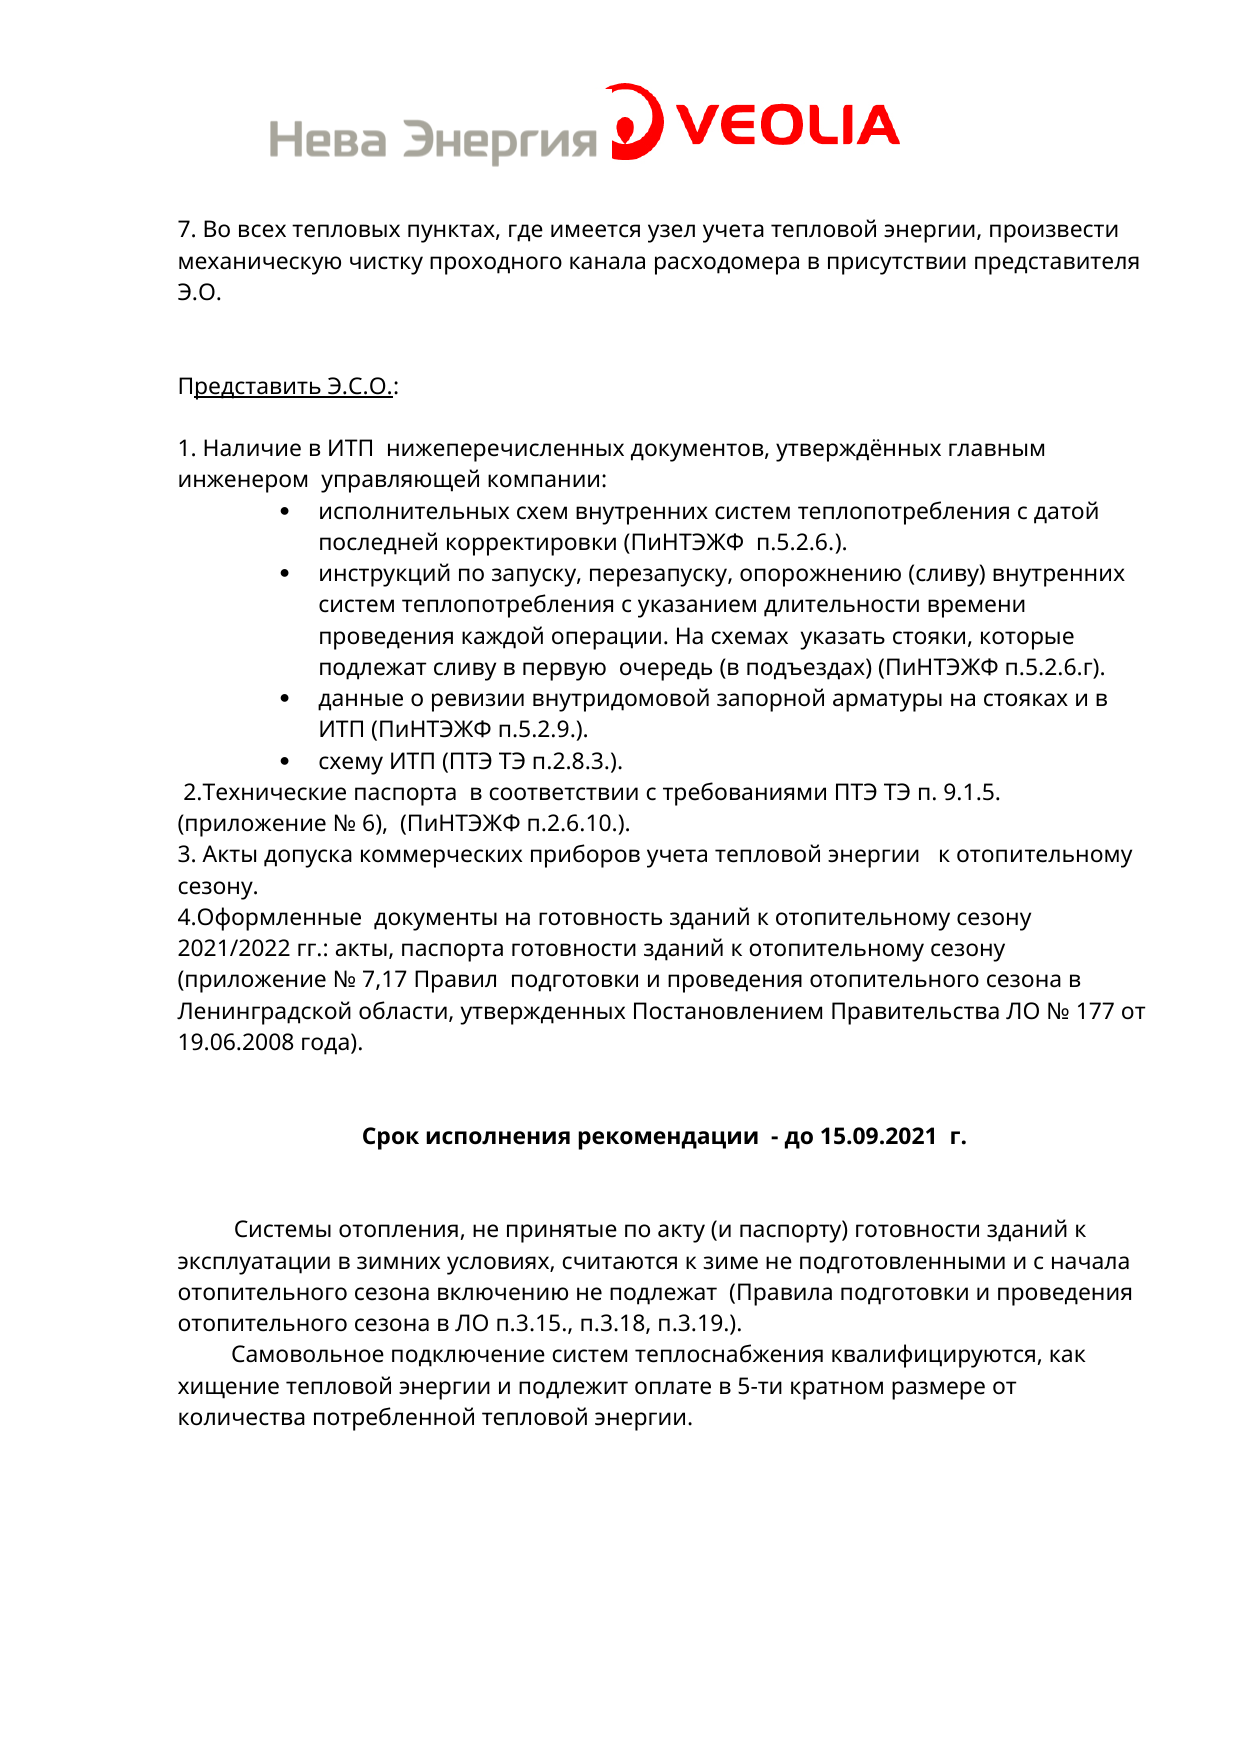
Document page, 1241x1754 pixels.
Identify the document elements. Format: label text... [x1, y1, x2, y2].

list схему ИТП (ПТЭ ТЭ п.2.8.3.). [281, 744, 1152, 776]
picture [255, 42, 994, 201]
text 3. Акты допуска коммерческих приборов учета тепловой энергии к отопительному сезону. [177, 838, 1152, 901]
list данные о ревизии внутридомовой запорной арматуры на стояках и в ИТП (ПиНТЭЖФ п.5.2.9.). [281, 682, 1152, 744]
text 7. Во всех тепловых пунктах, где имеется узел учета тепловой энергии, произвести механическую чистку проходного канала расходомера в присутствии представителя Э.О. [177, 213, 1152, 307]
text Системы отопления, не принятые по акту (и паспорту) готовности зданий к эксплуатации в зимних условиях, считаются к зиме не подготовленными и с начала отопительного сезона включению не подлежат (Правила подготовки и проведения отопительного сезона в ЛО п.3.15., п.3.18, п.3.19.). [177, 1213, 1152, 1338]
text Представить Э.С.О.: [177, 369, 1152, 401]
text Самовольное подключение систем теплоснабжения квалифицируются, как хищение тепловой энергии и подлежит оплате в 5-ти кратном размере от количества потребленной тепловой энергии. [177, 1338, 1152, 1432]
text 2.Технические паспорта в соответствии с требованиями ПТЭ ТЭ п. 9.1.5. (приложение № 6), (ПиНТЭЖФ п.2.6.10.). [177, 776, 1152, 838]
text 4.Оформленные документы на готовность зданий к отопительному сезону 2021/2022 гг.: акты, паспорта готовности зданий к отопительному сезону (приложение № 7,17 Правил подготовки и проведения отопительного сезона в Ленинградской области, утвержденных Постановлением Правительства ЛО № 177 от 19.06.2008 года). [177, 901, 1152, 1057]
list исполнительных схем внутренних систем теплопотребления с датой последней корректировки (ПиНТЭЖФ п.5.2.6.). [281, 494, 1152, 557]
list инструкций по запуску, перезапуску, опорожнению (сливу) внутренних систем теплопотребления с указанием длительности времени проведения каждой операции. На схемах указать стояки, которые подлежат сливу в первую очередь (в подъездах) (ПиНТЭЖФ п.5.2.6.г). [281, 557, 1152, 682]
text Срок исполнения рекомендации - до 15.09.2021 г. [177, 1119, 1152, 1151]
text 1. Наличие в ИТП нижеперечисленных документов, утверждённых главным инженером управляющей компании: [177, 432, 1152, 494]
